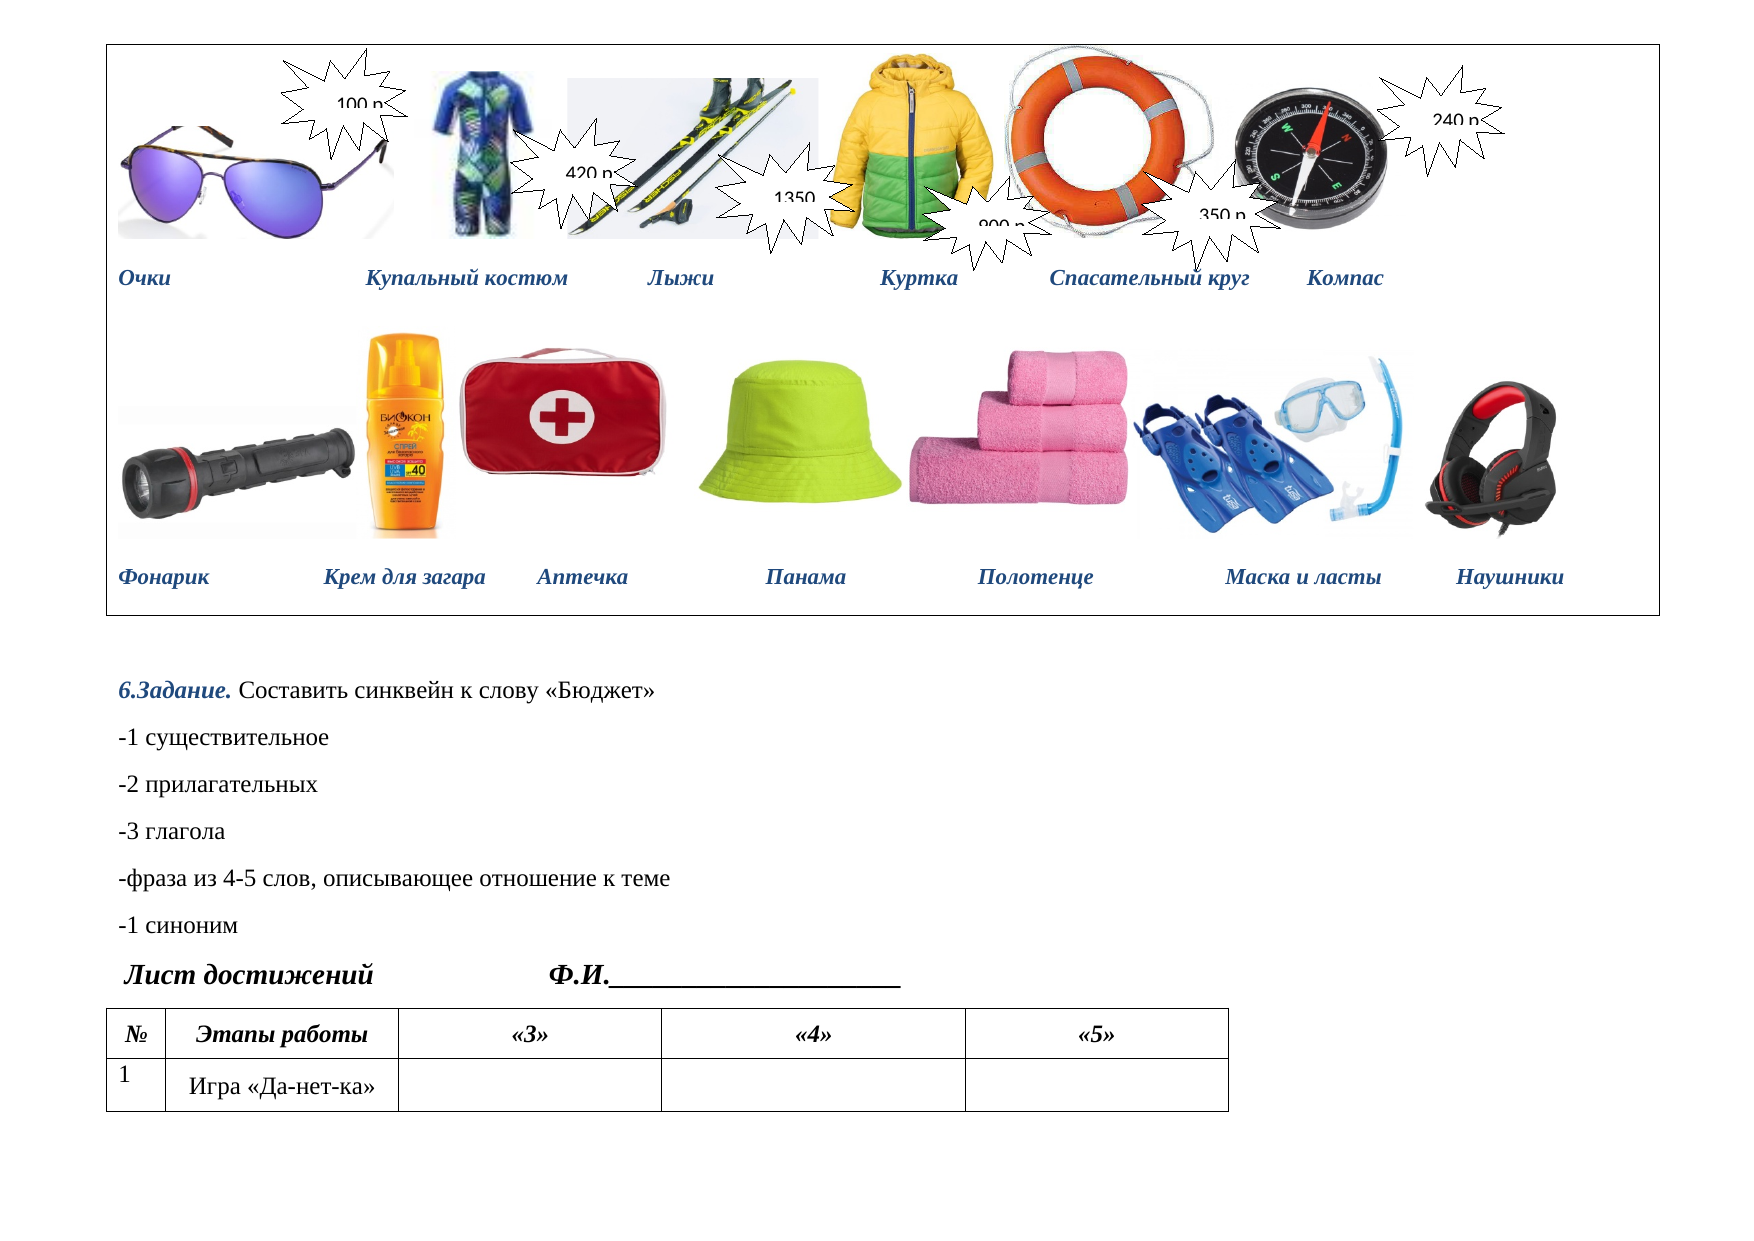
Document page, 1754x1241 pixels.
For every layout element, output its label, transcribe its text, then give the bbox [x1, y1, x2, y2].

table_cell [662, 1059, 965, 1111]
table_cell [966, 1059, 1228, 1111]
text 6.Задание. Составить синквейн к слову «Бюджет» [118, 675, 1636, 704]
picture [399, 45, 1407, 239]
table_header «4» [662, 1009, 965, 1058]
picture [118, 315, 1575, 539]
text Лист достижений Ф.И.____________________ [118, 957, 1636, 991]
table_header «3» [399, 1009, 661, 1058]
picture [118, 126, 394, 239]
table_header Очки Купальный костюм Лыжи Куртка Спасательный круг Компас Фонарик Крем для загара Аптечка Панама Полотенце Маска и ласты Наушники [107, 45, 1659, 614]
table_cell [399, 1059, 661, 1111]
text -фраза из 4-5 слов, описывающее отношение к теме [118, 863, 1636, 892]
table_header № [107, 1009, 165, 1058]
text -3 глагола [118, 816, 1636, 845]
text -1 существительное [118, 722, 1636, 751]
text -1 синоним [118, 910, 1636, 939]
table_cell Игра «Да-нет-ка» [166, 1059, 398, 1111]
table_header Этапы работы [166, 1009, 398, 1058]
picture [1385, 79, 1407, 90]
text -2 прилагательных [118, 769, 1636, 798]
picture [777, 222, 796, 239]
table_cell 1 [107, 1059, 165, 1111]
table_header «5» [966, 1009, 1228, 1058]
